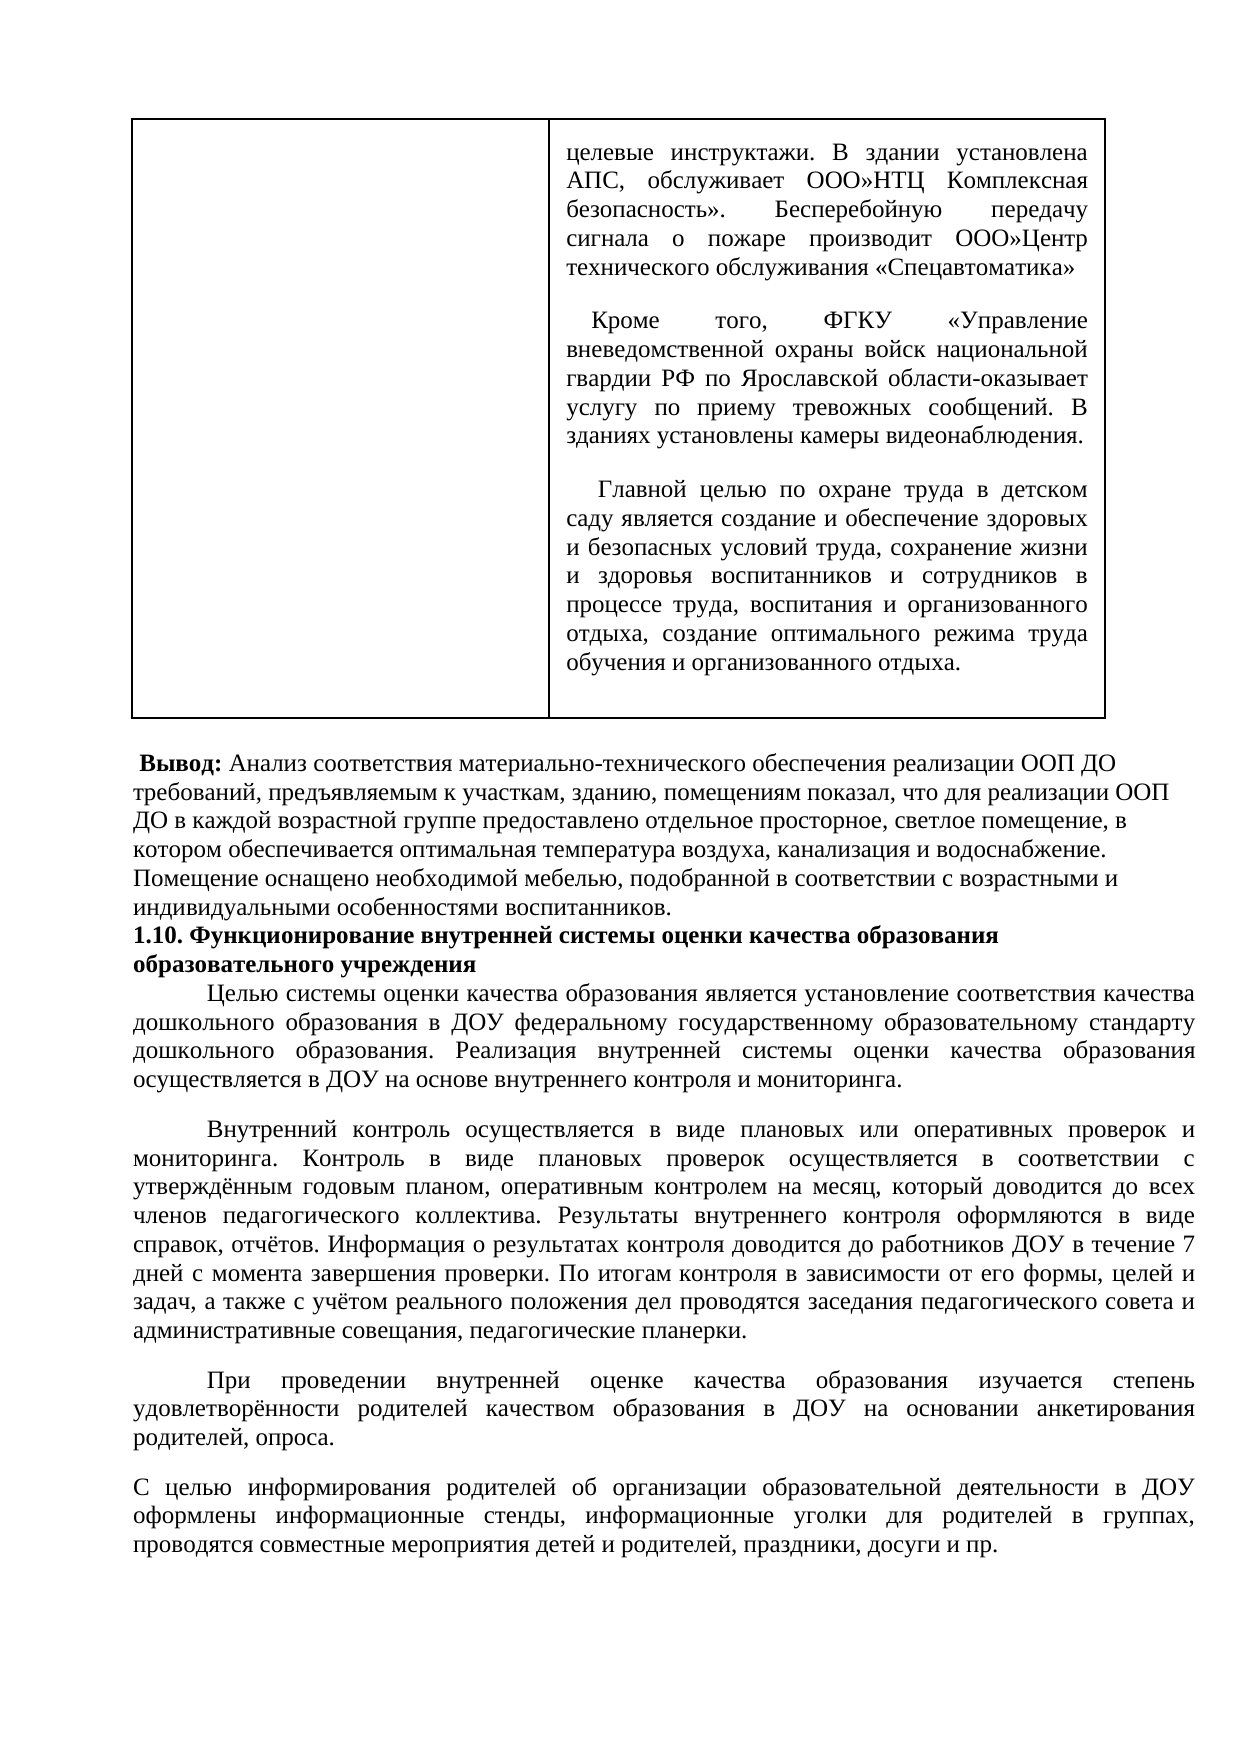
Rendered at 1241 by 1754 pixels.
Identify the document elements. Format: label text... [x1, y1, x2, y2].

text Внутренний контроль осуществляется в виде плановых или оперативных проверок и мониторинга. Контроль в виде плановых проверок осуществляется в соответствии с утверждённым годовым планом, оперативным контролем на месяц, который доводится до всех членов педагогического коллектива. Результаты внутреннего контроля оформляются в виде справок, отчётов. Информация о результатах контроля доводится до работников ДОУ в течение 7 дней с момента завершения проверки. По итогам контроля в зависимости от его формы, целей и задач, а также с учётом реального положения дел проводятся заседания педагогического совета и административные совещания, педагогические планерки. [133, 1114, 1196, 1344]
text 1.10. Функционирование внутренней системы оценки качества образования образовательного учреждения [133, 921, 1196, 978]
text Вывод: Анализ соответствия материально-технического обеспечения реализации ООП ДО требований, предъявляемым к участкам, зданию, помещениям показал, что для реализации ООП ДО в каждой возрастной группе предоставлено отдельное просторное, светлое помещение, в котором обеспечивается оптимальная температура воздуха, канализация и водоснабжение. Помещение оснащено необходимой мебелью, подобранной в соответствии с возрастными и индивидуальными особенностями воспитанников. [133, 748, 1196, 921]
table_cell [133, 120, 548, 717]
text Целью системы оценки качества образования является установление соответствия качества дошкольного образования в ДОУ федеральному государственному образовательному стандарту дошкольного образования. Реализация внутренней системы оценки качества образования осуществляется в ДОУ на основе внутреннего контроля и мониторинга. [133, 978, 1196, 1093]
text При проведении внутренней оценке качества образования изучается степень удовлетворённости родителей качеством образования в ДОУ на основании анкетирования родителей, опроса. [133, 1365, 1196, 1451]
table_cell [550, 120, 1104, 717]
text С целью информирования родителей об организации образовательной деятельности в ДОУ оформлены информационные стенды, информационные уголки для родителей в группах, проводятся совместные мероприятия детей и родителей, праздники, досуги и пр. [133, 1472, 1196, 1558]
